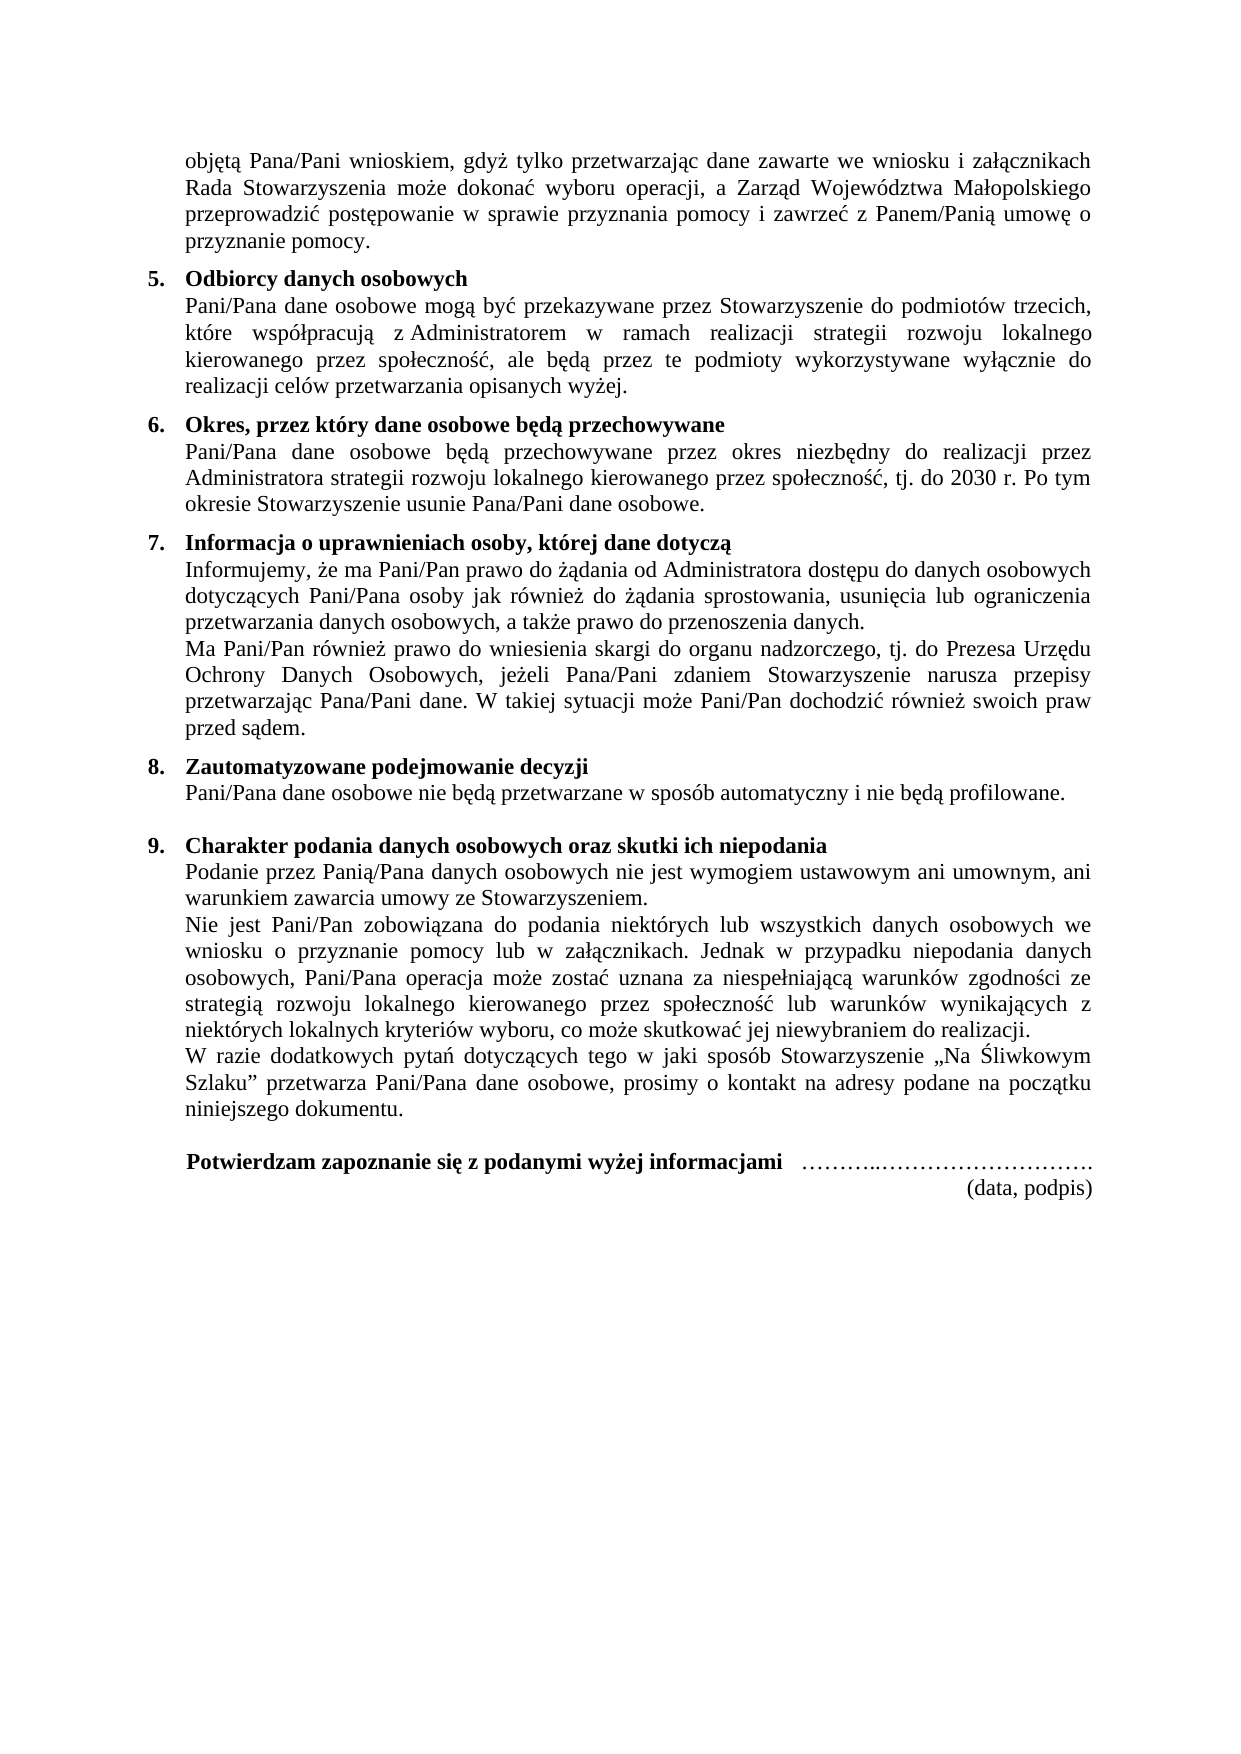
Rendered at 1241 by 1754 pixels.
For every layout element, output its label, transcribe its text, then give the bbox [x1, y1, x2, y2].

list Charakter podania danych osobowych oraz skutki ich niepodania [148, 832, 1093, 858]
text Potwierdzam zapoznanie się z podanymi wyżej informacjami ………..………………………. (data, podpis) [148, 1148, 1093, 1201]
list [185, 148, 1093, 253]
list Podanie przez Panią/Pana danych osobowych nie jest wymogiem ustawowym ani umownym, ani warunkiem zawarcia umowy ze Stowarzyszeniem. [185, 858, 1093, 911]
list Informujemy, że ma Pani/Pan prawo do żądania od Administratora dostępu do danych osobowych dotyczących Pani/Pana osoby jak również do żądania sprostowania, usunięcia lub ograniczenia przetwarzania danych osobowych, a także prawo do przenoszenia danych. [185, 556, 1093, 635]
list Ma Pani/Pan również prawo do wniesienia skargi do organu nadzorczego, tj. do Prezesa Urzędu Ochrony Danych Osobowych, jeżeli Pana/Pani zdaniem Stowarzyszenie narusza przepisy przetwarzając Pana/Pani dane. W takiej sytuacji może Pani/Pan dochodzić również swoich praw przed sądem. [185, 635, 1093, 740]
list Okres, przez który dane osobowe będą przechowywane [148, 411, 1093, 438]
list Zautomatyzowane podejmowanie decyzji [148, 753, 1093, 779]
list W razie dodatkowych pytań dotyczących tego w jaki sposób Stowarzyszenie „Na Śliwkowym Szlaku” przetwarza Pani/Pana dane osobowe, prosimy o kontakt na adresy podane na początku niniejszego dokumentu. [185, 1043, 1093, 1122]
list Informacja o uprawnieniach osoby, której dane dotyczą [148, 529, 1093, 556]
list Odbiorcy danych osobowych [148, 266, 1093, 292]
list Pani/Pana dane osobowe nie będą przetwarzane w sposób automatyczny i nie będą profilowane. [185, 779, 1093, 805]
list Nie jest Pani/Pan zobowiązana do podania niektórych lub wszystkich danych osobowych we wniosku o przyznanie pomocy lub w załącznikach. Jednak w przypadku niepodania danych osobowych, Pani/Pana operacja może zostać uznana za niespełniającą warunków zgodności ze strategią rozwoju lokalnego kierowanego przez społeczność lub warunków wynikających z niektórych lokalnych kryteriów wyboru, co może skutkować jej niewybraniem do realizacji. [185, 911, 1093, 1043]
list Pani/Pana dane osobowe mogą być przekazywane przez Stowarzyszenie do podmiotów trzecich, które współpracują z Administratorem w ramach realizacji strategii rozwoju lokalnego kierowanego przez społeczność, ale będą przez te podmioty wykorzystywane wyłącznie do realizacji celów przetwarzania opisanych wyżej. [185, 292, 1093, 399]
list Pani/Pana dane osobowe będą przechowywane przez okres niezbędny do realizacji przez Administratora strategii rozwoju lokalnego kierowanego przez społeczność, tj. do 2030 r. Po tym okresie Stowarzyszenie usunie Pana/Pani dane osobowe. [185, 438, 1093, 517]
